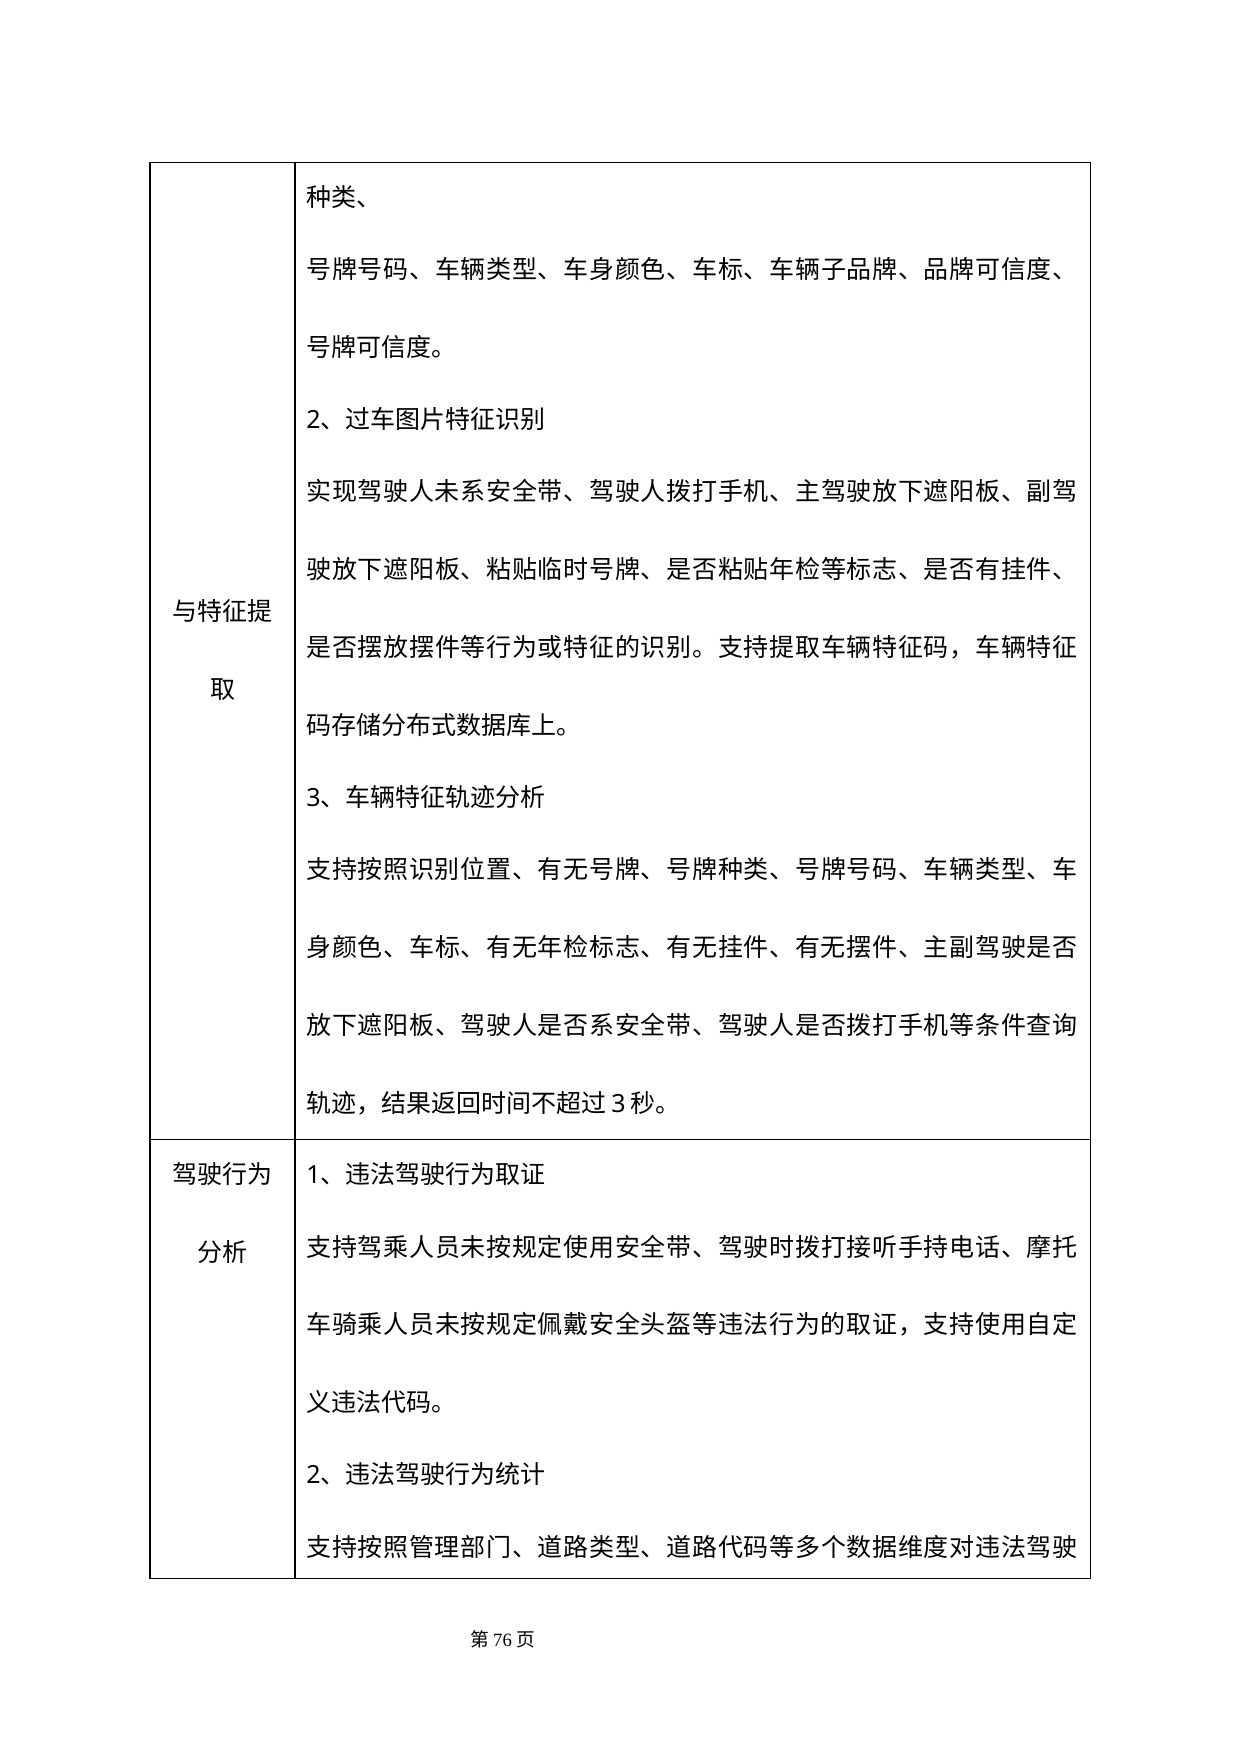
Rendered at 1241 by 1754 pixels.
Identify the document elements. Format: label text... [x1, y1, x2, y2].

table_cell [296, 163, 1090, 1139]
table_cell 驾驶行为分析 [151, 1140, 294, 1578]
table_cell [296, 1140, 1090, 1578]
table_cell 车辆识别与特征提取 [151, 163, 294, 1139]
